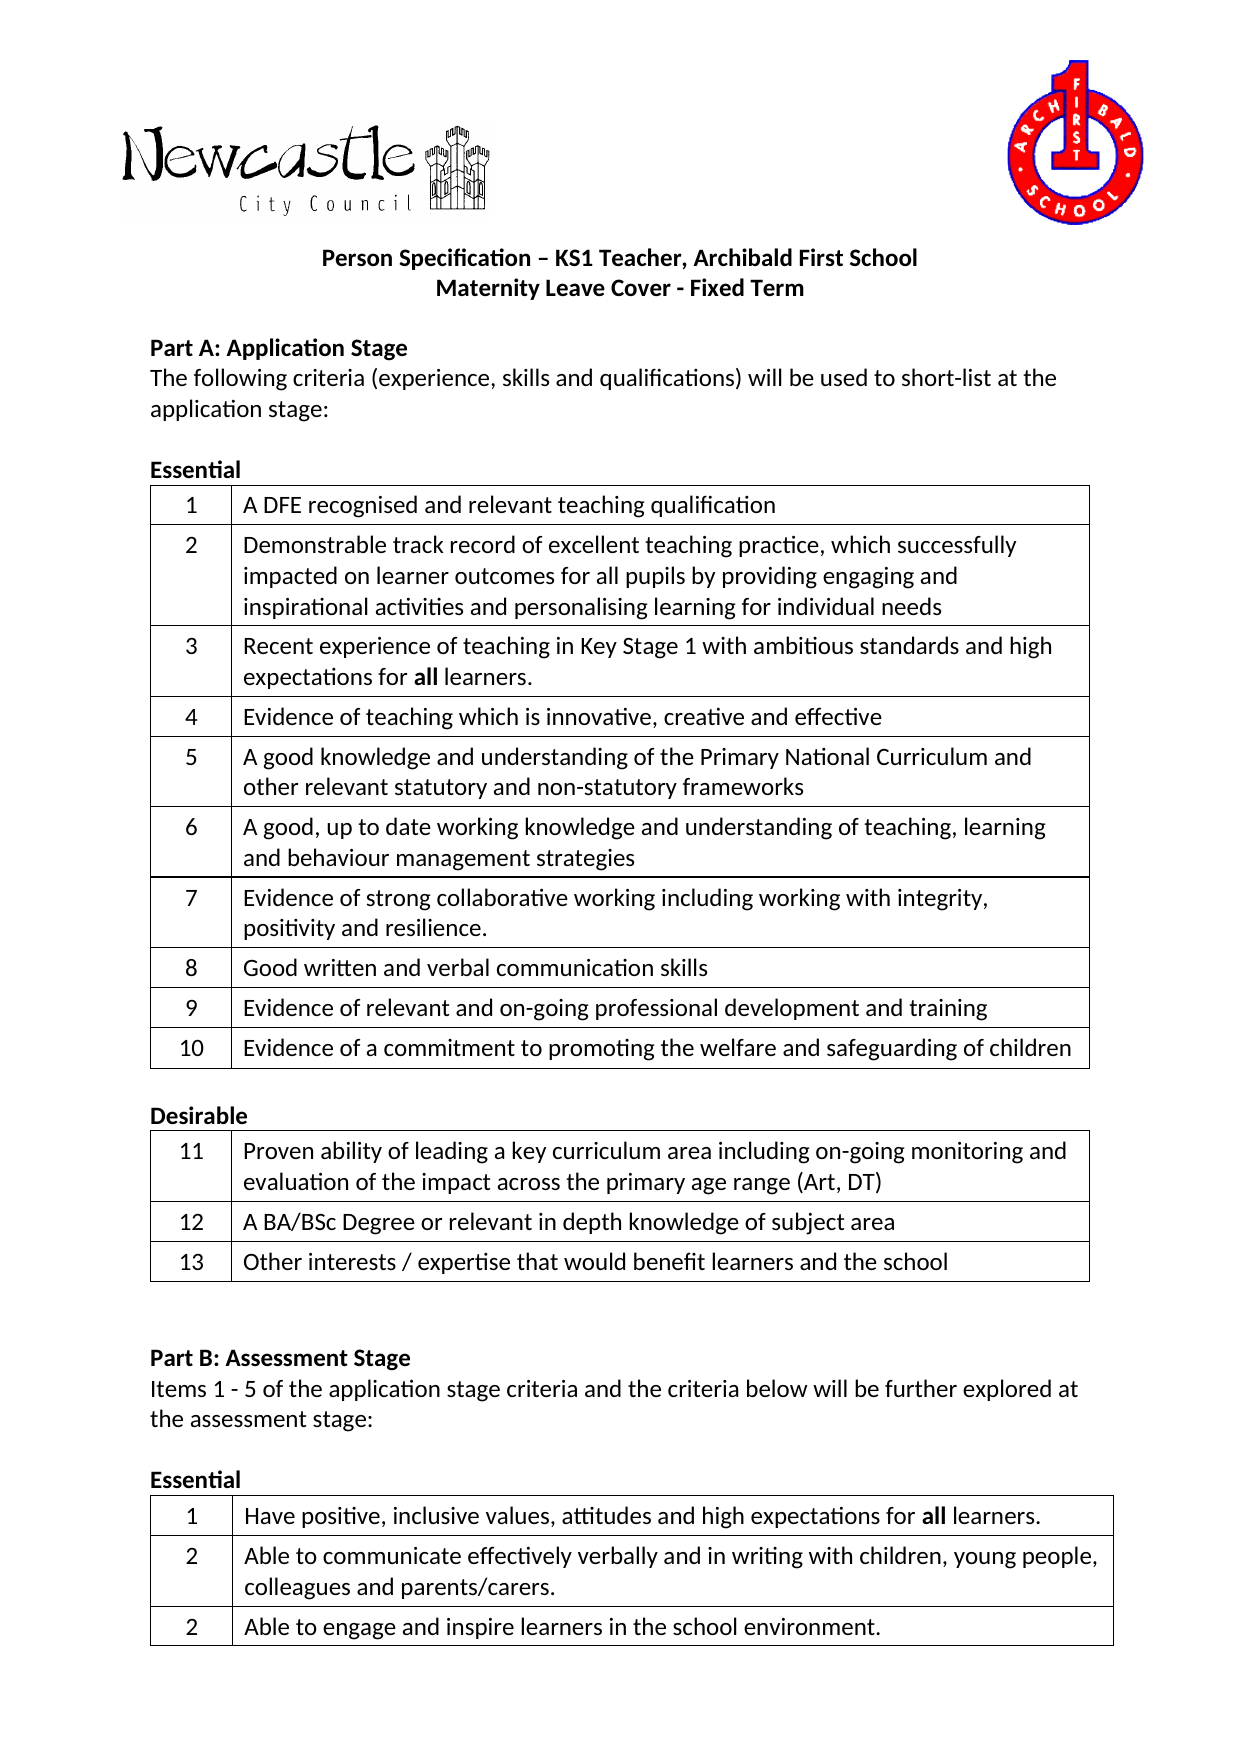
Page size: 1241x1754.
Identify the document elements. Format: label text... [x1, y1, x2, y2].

table_cell Able to engage and inspire learners in the school environment. [233, 1607, 1113, 1645]
table_cell 4 [151, 697, 231, 736]
table_cell 10 [151, 1028, 231, 1068]
table_cell Recent experience of teaching in Key Stage 1 with ambitious standards and high expectations for all learners. [232, 626, 1089, 696]
table_header Have positive, inclusive values, attitudes and high expectations for all learners. [233, 1496, 1113, 1535]
subtitle Person Specification – KS1 Teacher, Archibald First School [150, 242, 1090, 273]
table_cell Good written and verbal communication skills [232, 948, 1089, 987]
table_cell 5 [151, 737, 231, 806]
table_cell Evidence of teaching which is innovative, creative and effective [232, 697, 1089, 736]
table_cell 2 [151, 525, 231, 625]
table_cell Evidence of relevant and on-going professional development and training [232, 988, 1089, 1027]
text The following criteria (experience, skills and qualifications) will be used to short-list at the application stage: [150, 362, 1090, 423]
table_cell 2 [151, 1536, 232, 1606]
table_cell Evidence of strong collaborative working including working with integrity, positivity and resilience. [232, 878, 1089, 947]
table_header A DFE recognised and relevant teaching qualification [232, 486, 1089, 524]
table_cell 3 [151, 626, 231, 696]
table_cell Able to communicate effectively verbally and in writing with children, young people, colleagues and parents/carers. [233, 1536, 1113, 1606]
table_cell A good knowledge and understanding of the Primary National Curriculum and other relevant statutory and non-statutory frameworks [232, 737, 1089, 806]
table_header 11 [151, 1131, 231, 1201]
table_header 1 [151, 1496, 232, 1535]
table_header Proven ability of leading a key curriculum area including on-going monitoring and evaluation of the impact across the primary age range (Art, DT) [232, 1131, 1089, 1201]
subtitle Essential [150, 1465, 1090, 1495]
table_cell 7 [151, 878, 231, 947]
subtitle Desirable [150, 1100, 1090, 1130]
table_header 1 [151, 486, 231, 524]
table_cell Other interests / expertise that would benefit learners and the school [232, 1242, 1089, 1281]
picture [1007, 60, 1144, 225]
table_cell 8 [151, 948, 231, 987]
picture [118, 120, 494, 218]
table_cell A good, up to date working knowledge and understanding of teaching, learning and behaviour management strategies [232, 807, 1089, 876]
table_cell Evidence of a commitment to promoting the welfare and safeguarding of children [232, 1028, 1089, 1068]
table_cell Demonstrable track record of excellent teaching practice, which successfully impacted on learner outcomes for all pupils by providing engaging and inspirational activities and personalising learning for individual needs [232, 525, 1089, 625]
table_cell 12 [151, 1202, 231, 1241]
table_cell 6 [151, 807, 231, 876]
table_cell A BA/BSc Degree or relevant in depth knowledge of subject area [232, 1202, 1089, 1241]
table_cell 2 [151, 1607, 232, 1645]
table_cell 9 [151, 988, 231, 1027]
table_cell 13 [151, 1242, 231, 1281]
subtitle Part B: Assessment Stage [150, 1343, 1090, 1373]
subtitle Essential [150, 454, 1090, 484]
subtitle Part A: Application Stage [150, 332, 1090, 362]
subtitle Maternity Leave Cover - Fixed Term [150, 273, 1090, 303]
text Items 1 - 5 of the application stage criteria and the criteria below will be further explored at the assessment stage: [150, 1373, 1090, 1434]
